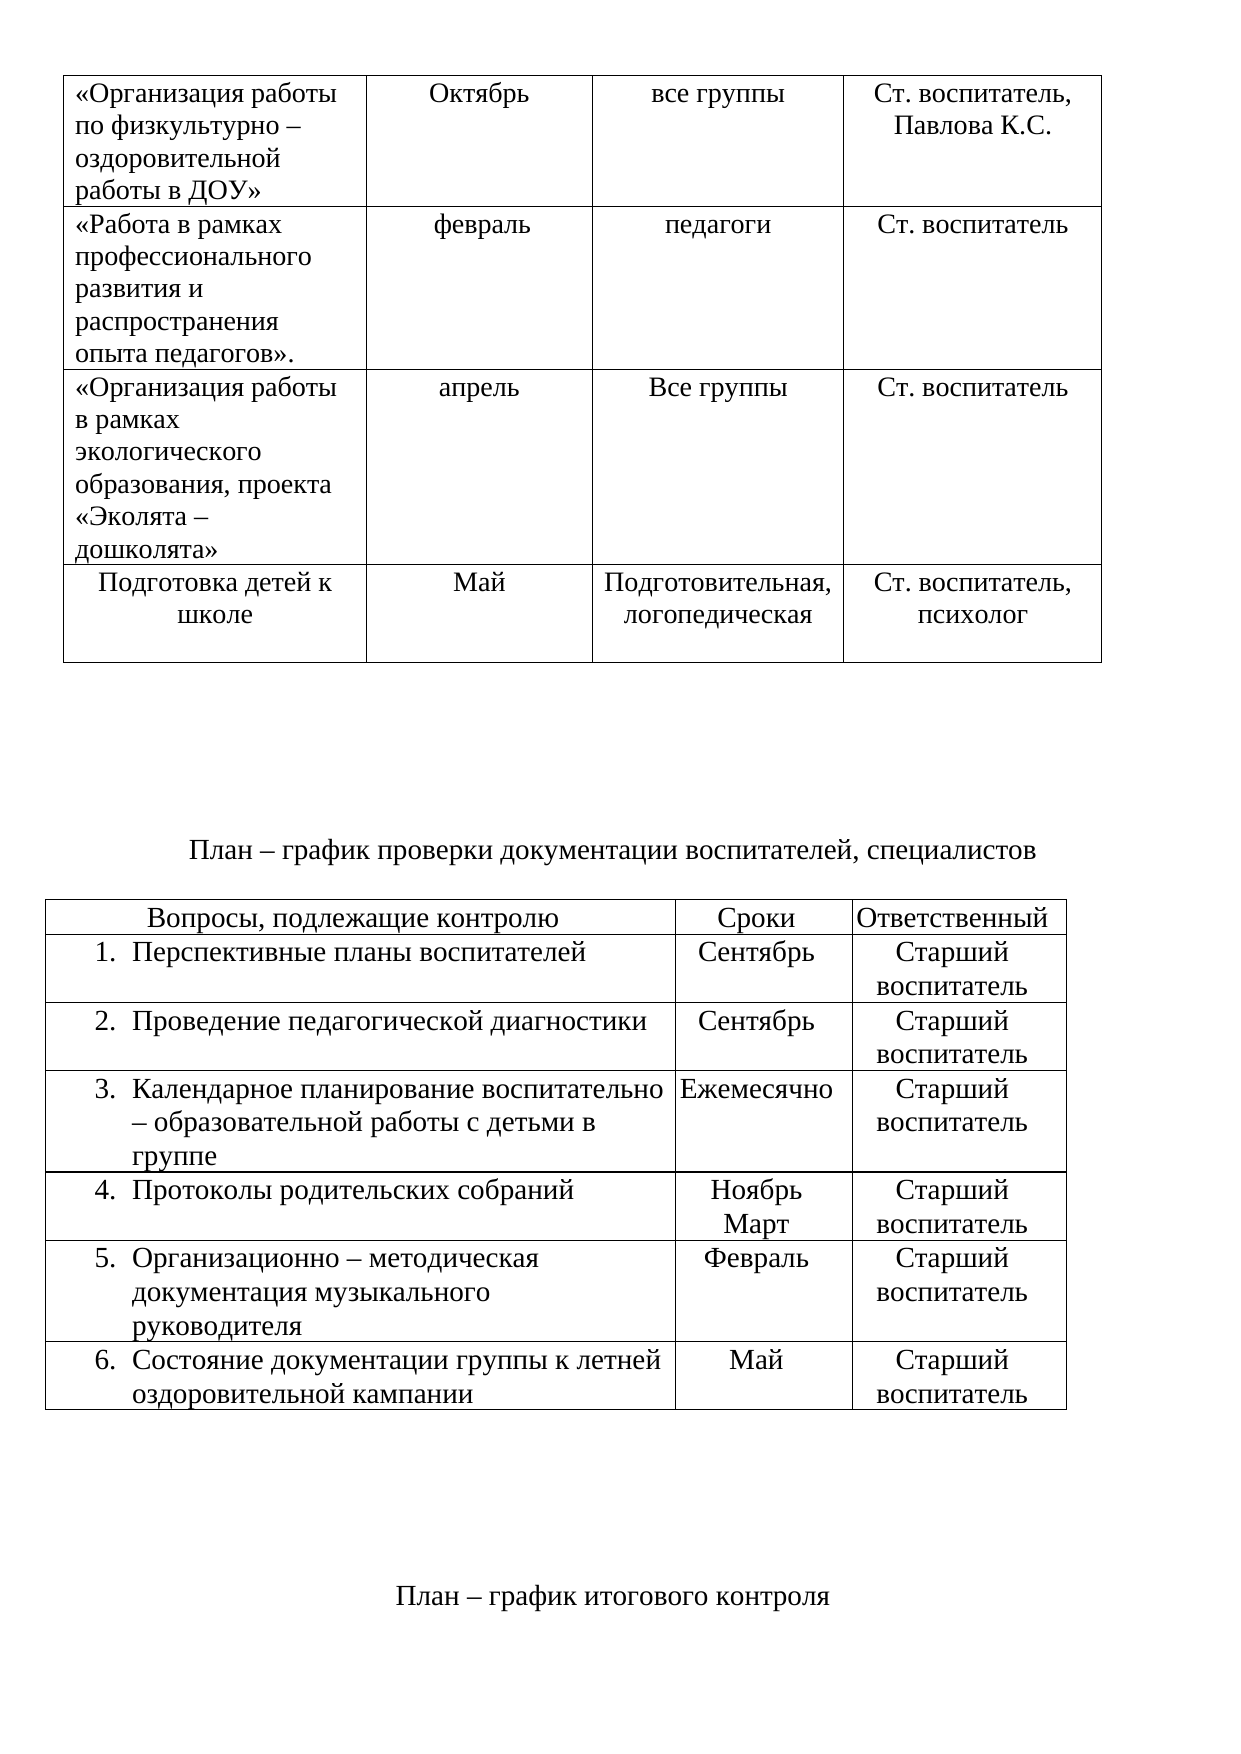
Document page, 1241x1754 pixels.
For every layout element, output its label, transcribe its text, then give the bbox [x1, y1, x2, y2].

table_header Ответственный [853, 900, 1066, 933]
table_cell Сентябрь [676, 1003, 852, 1070]
table_cell Все группы [593, 370, 843, 564]
table_cell Протоколы родительских собраний [46, 1173, 675, 1239]
table_cell педагоги [593, 207, 843, 369]
table_cell Сентябрь [676, 935, 852, 1002]
table_cell Ст. воспитатель [844, 207, 1101, 369]
table_cell Ст. воспитатель [844, 370, 1101, 564]
table_cell Старший воспитатель [853, 1071, 1066, 1171]
table_cell Ст. воспитатель, Павлова К.С. [844, 76, 1101, 206]
table_cell Старший воспитатель [853, 1173, 1066, 1239]
table_cell «Организация работы в рамках экологического образования, проекта «Эколята – дошколята» [64, 370, 366, 564]
table_cell «Работа в рамках профессионального развития и распространения опыта педагогов». [64, 207, 366, 369]
table_cell Состояние документации группы к летней оздоровительной кампании [46, 1342, 675, 1409]
table_cell Организационно – методическая документация музыкального руководителя [46, 1241, 675, 1341]
table_cell Ежемесячно [676, 1071, 852, 1171]
table_cell Старший воспитатель [853, 935, 1066, 1002]
table_cell «Организация работы по физкультурно – оздоровительной работы в ДОУ» [64, 76, 366, 206]
table_cell Май [367, 565, 592, 662]
table_cell февраль [367, 207, 592, 369]
text План – график итогового контроля [60, 1578, 1165, 1612]
table_cell все группы [593, 76, 843, 206]
table_cell Календарное планирование воспитательно – образовательной работы с детьми в группе [46, 1071, 675, 1171]
table_cell Перспективные планы воспитателей [46, 935, 675, 1002]
table_cell Май [676, 1342, 852, 1409]
table_header Вопросы, подлежащие контролю [46, 900, 675, 933]
table_cell Ст. воспитатель, психолог [844, 565, 1101, 662]
table_cell Подготовительная, логопедическая [593, 565, 843, 662]
table_cell Подготовка детей к школе [64, 565, 366, 662]
table_cell апрель [367, 370, 592, 564]
table_cell Старший воспитатель [853, 1003, 1066, 1070]
table_header Сроки [676, 900, 852, 933]
table_cell Февраль [676, 1241, 852, 1341]
table_cell Старший воспитатель [853, 1342, 1066, 1409]
table_cell Проведение педагогической диагностики [46, 1003, 675, 1070]
table_cell Октябрь [367, 76, 592, 206]
text План – график проверки документации воспитателей, специалистов [60, 832, 1165, 865]
table_cell Старший воспитатель [853, 1241, 1066, 1341]
table_cell Ноябрь Март [676, 1173, 852, 1239]
